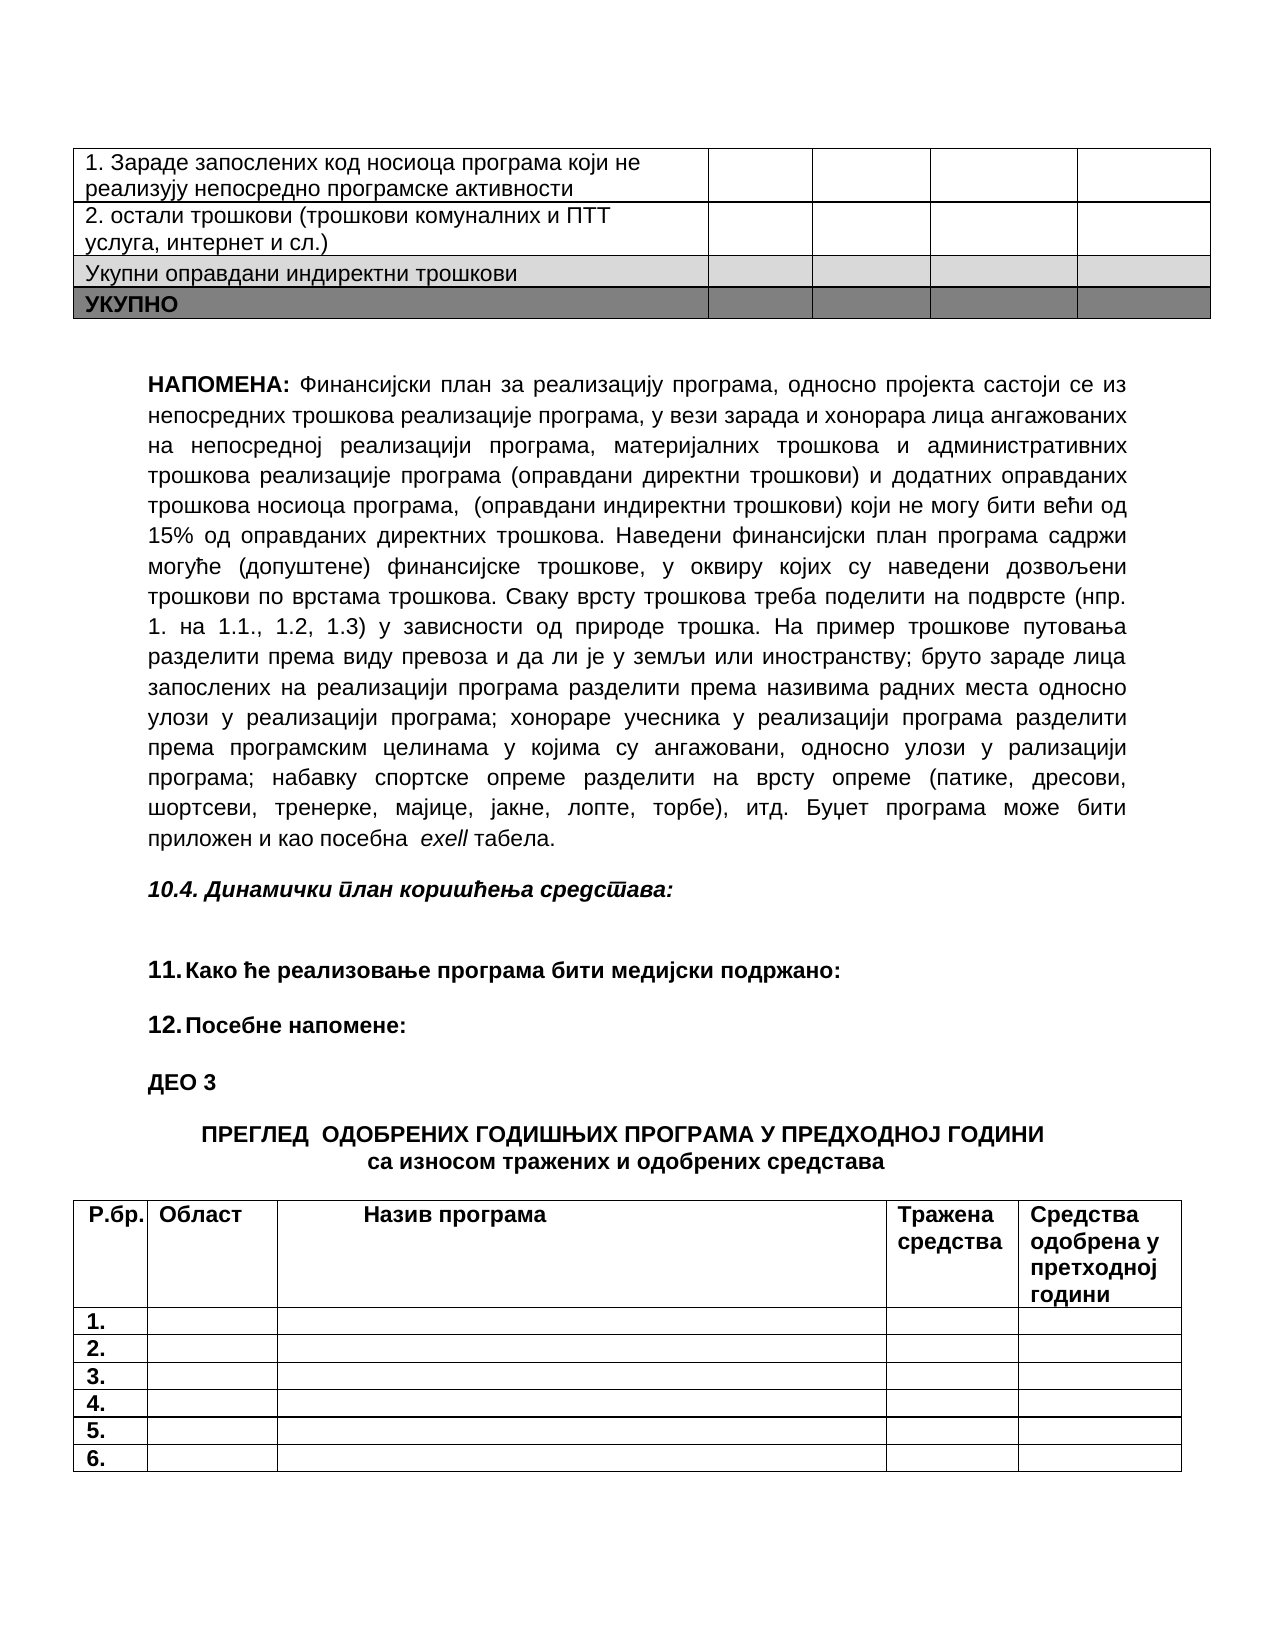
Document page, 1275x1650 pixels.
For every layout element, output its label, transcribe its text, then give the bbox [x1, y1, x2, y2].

text ПРЕГЛЕД ОДОБРЕНИХ ГОДИШЊИХ ПРОГРАМА У ПРЕДХОДНОЈ ГОДИНИ [148, 1121, 1098, 1148]
table_cell [1019, 1363, 1181, 1389]
table_cell [1078, 149, 1210, 201]
table_cell [709, 203, 812, 255]
table_cell [709, 149, 812, 201]
table_cell [1078, 256, 1210, 286]
table_cell [709, 288, 812, 318]
table_header Тражена средства [887, 1201, 1018, 1307]
table_cell [148, 1308, 277, 1334]
table_cell [887, 1335, 1018, 1362]
table_cell [1078, 288, 1210, 318]
table_cell Укупни оправдани индиректни трошкови [74, 256, 708, 286]
table_cell 6. [74, 1445, 147, 1471]
table_cell [887, 1390, 1018, 1416]
table_cell [709, 256, 812, 286]
table_cell [931, 256, 1077, 286]
table_cell [278, 1335, 886, 1362]
table_cell [278, 1308, 886, 1334]
table_cell УКУПНО [74, 288, 708, 318]
table_cell [148, 1390, 277, 1416]
table_header Р.бр. [74, 1201, 147, 1307]
table_cell [148, 1335, 277, 1362]
table_cell 3. [74, 1363, 147, 1389]
list Како ће реализовање програма бити медијски подржано: [148, 954, 1098, 983]
table_header Средства одобрена у претходној години [1019, 1201, 1181, 1307]
table_cell 5. [74, 1418, 147, 1444]
table_cell [148, 1445, 277, 1471]
table_cell [813, 288, 930, 318]
table_cell 4. [74, 1390, 147, 1416]
table_cell [931, 288, 1077, 318]
table_cell [1019, 1418, 1181, 1444]
table_cell [148, 1363, 277, 1389]
table_cell 2. [74, 1335, 147, 1362]
table_cell [1019, 1335, 1181, 1362]
table_cell [931, 149, 1077, 201]
table_cell [148, 1418, 277, 1444]
table_cell [278, 1418, 886, 1444]
table_cell [813, 203, 930, 255]
table_cell [278, 1445, 886, 1471]
table_cell [278, 1390, 886, 1416]
table_header Назив програма [278, 1201, 886, 1307]
table_cell [278, 1363, 886, 1389]
list Посебне напомене: [148, 1010, 1098, 1038]
text ДЕО 3 [148, 1069, 1098, 1095]
text 10.4. Динамички план коришћења средстава: [148, 876, 1098, 902]
table_cell [931, 203, 1077, 255]
table_cell [887, 1445, 1018, 1471]
table_cell 2. остали трошкови (трошкови комуналних и ПТТ услуга, интернет и сл.) [74, 203, 708, 255]
table_cell [887, 1418, 1018, 1444]
text са износом тражених и одобрених средстава [148, 1148, 1098, 1174]
table_cell [1078, 203, 1210, 255]
table_cell [813, 256, 930, 286]
table_cell [1019, 1390, 1181, 1416]
table_cell 1. [74, 1308, 147, 1334]
table_cell [813, 149, 930, 201]
table_header Област [148, 1201, 277, 1307]
table_cell [887, 1363, 1018, 1389]
table_cell 1. Зараде запослених код носиоца програма који не реализују непосредно програмске активности [74, 149, 708, 201]
table_cell [1019, 1445, 1181, 1471]
table_cell [887, 1308, 1018, 1334]
text НАПОМЕНА: Финансијски план за реализацију програма, односно пројекта састоји се из непосредних трошкова реализације програма, у вези зарада и хонорара лица ангажованих на непосредној реализацији програма, материјалних трошкова и административних трошкова реализације програма (оправдани директни трошкови) и додатних оправданих трошкова носиоца програма, (оправдани индиректни трошкови) који не могу бити већи од 15% од оправданих директних трошкова. Наведени финансијски план програма садржи могуће (допуштене) финансијске трошкове, у оквиру којих су наведени дозвољени трошкови по врстама трошкова. Сваку врсту трошкова треба поделити на подврсте (нпр. 1. на 1.1., 1.2, 1.3) у зависности од природе трошка. На пример трошкове путовања разделити према виду превоза и да ли је у земљи или иностранству; бруто зараде лица запослених на реализацији програма разделити према називима радних места односно улози у реализацији програма; хонораре учесника у реализацији програма разделити према програмским целинама у којима су ангажовани, односно улози у рализацији програма; набавку спортске опреме разделити на врсту опреме (патике, дресови, шортсеви, тренерке, мајице, јакне, лопте, торбе), итд. Буџет програма може бити приложен и као посебна exell табела. [148, 371, 1127, 851]
table_cell [1019, 1308, 1181, 1334]
